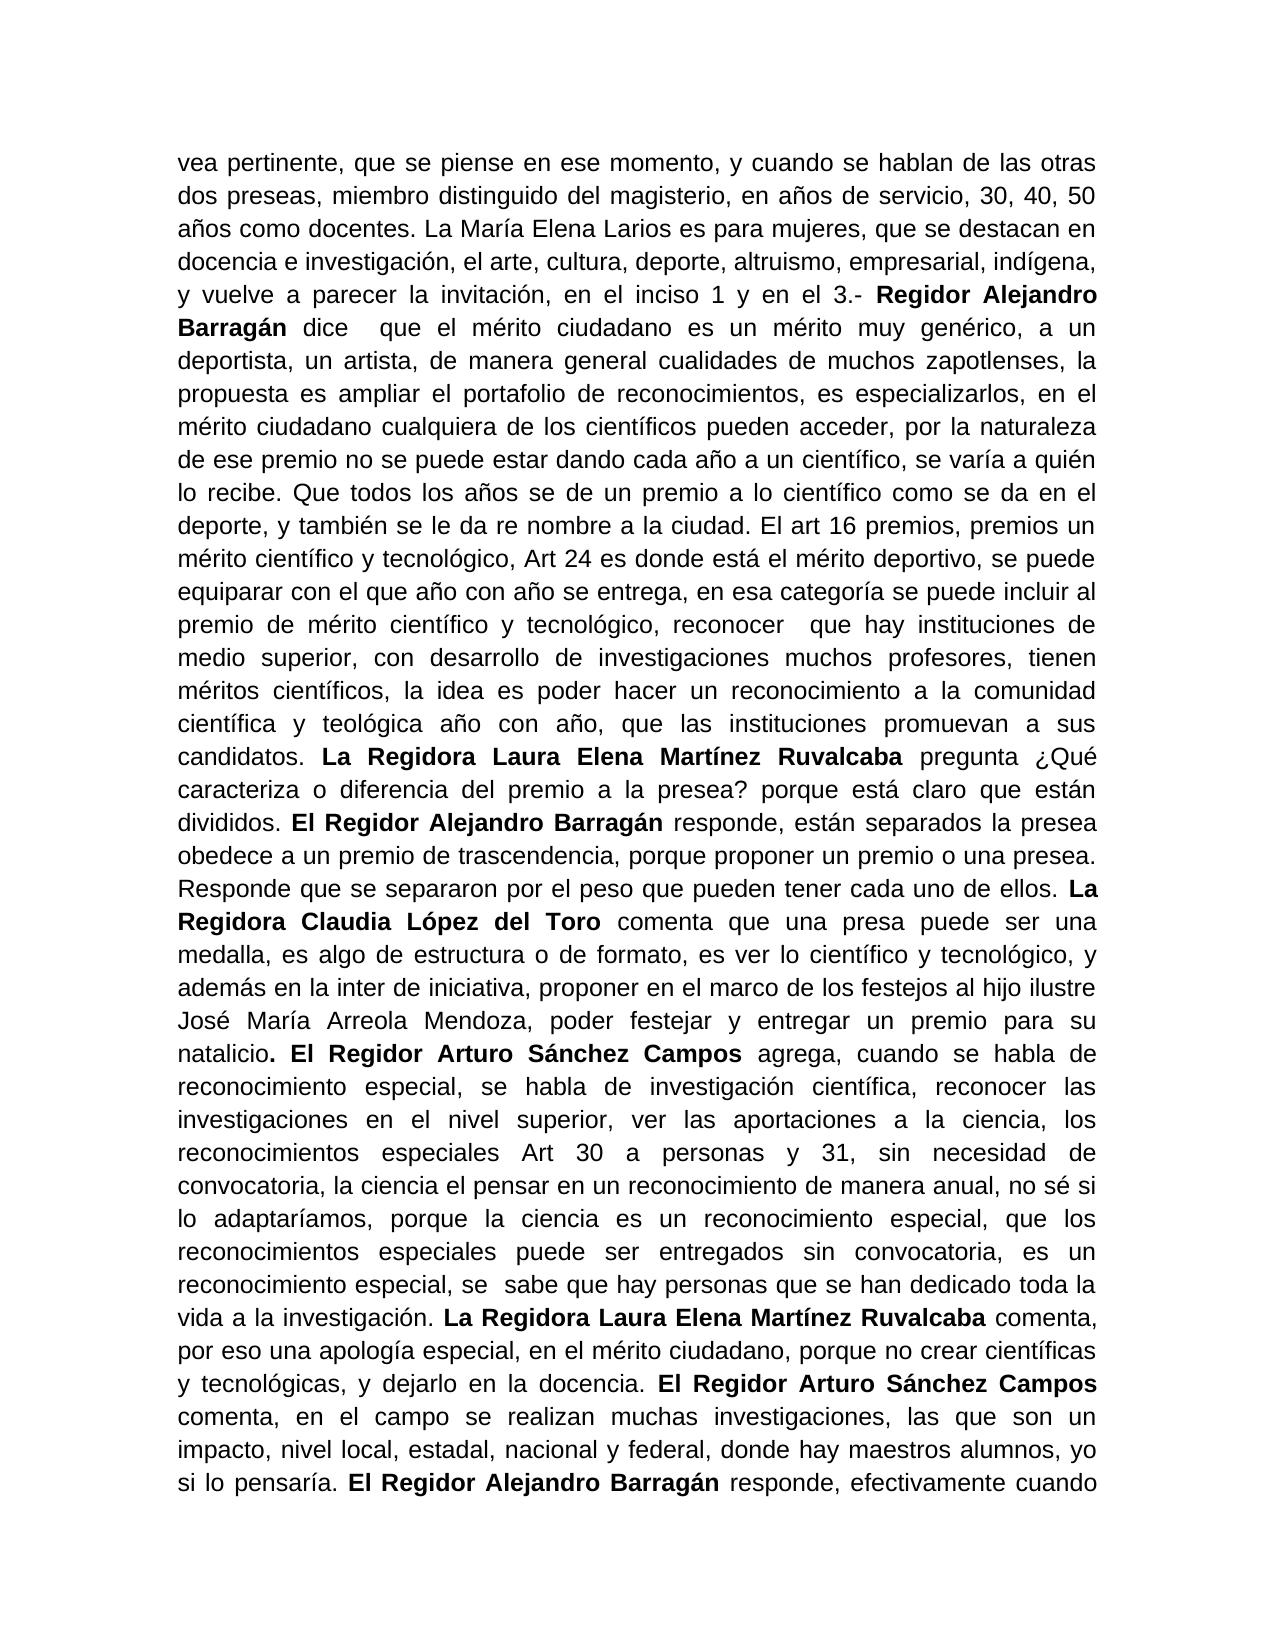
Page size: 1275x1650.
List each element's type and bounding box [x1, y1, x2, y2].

text [177, 148, 1098, 1497]
